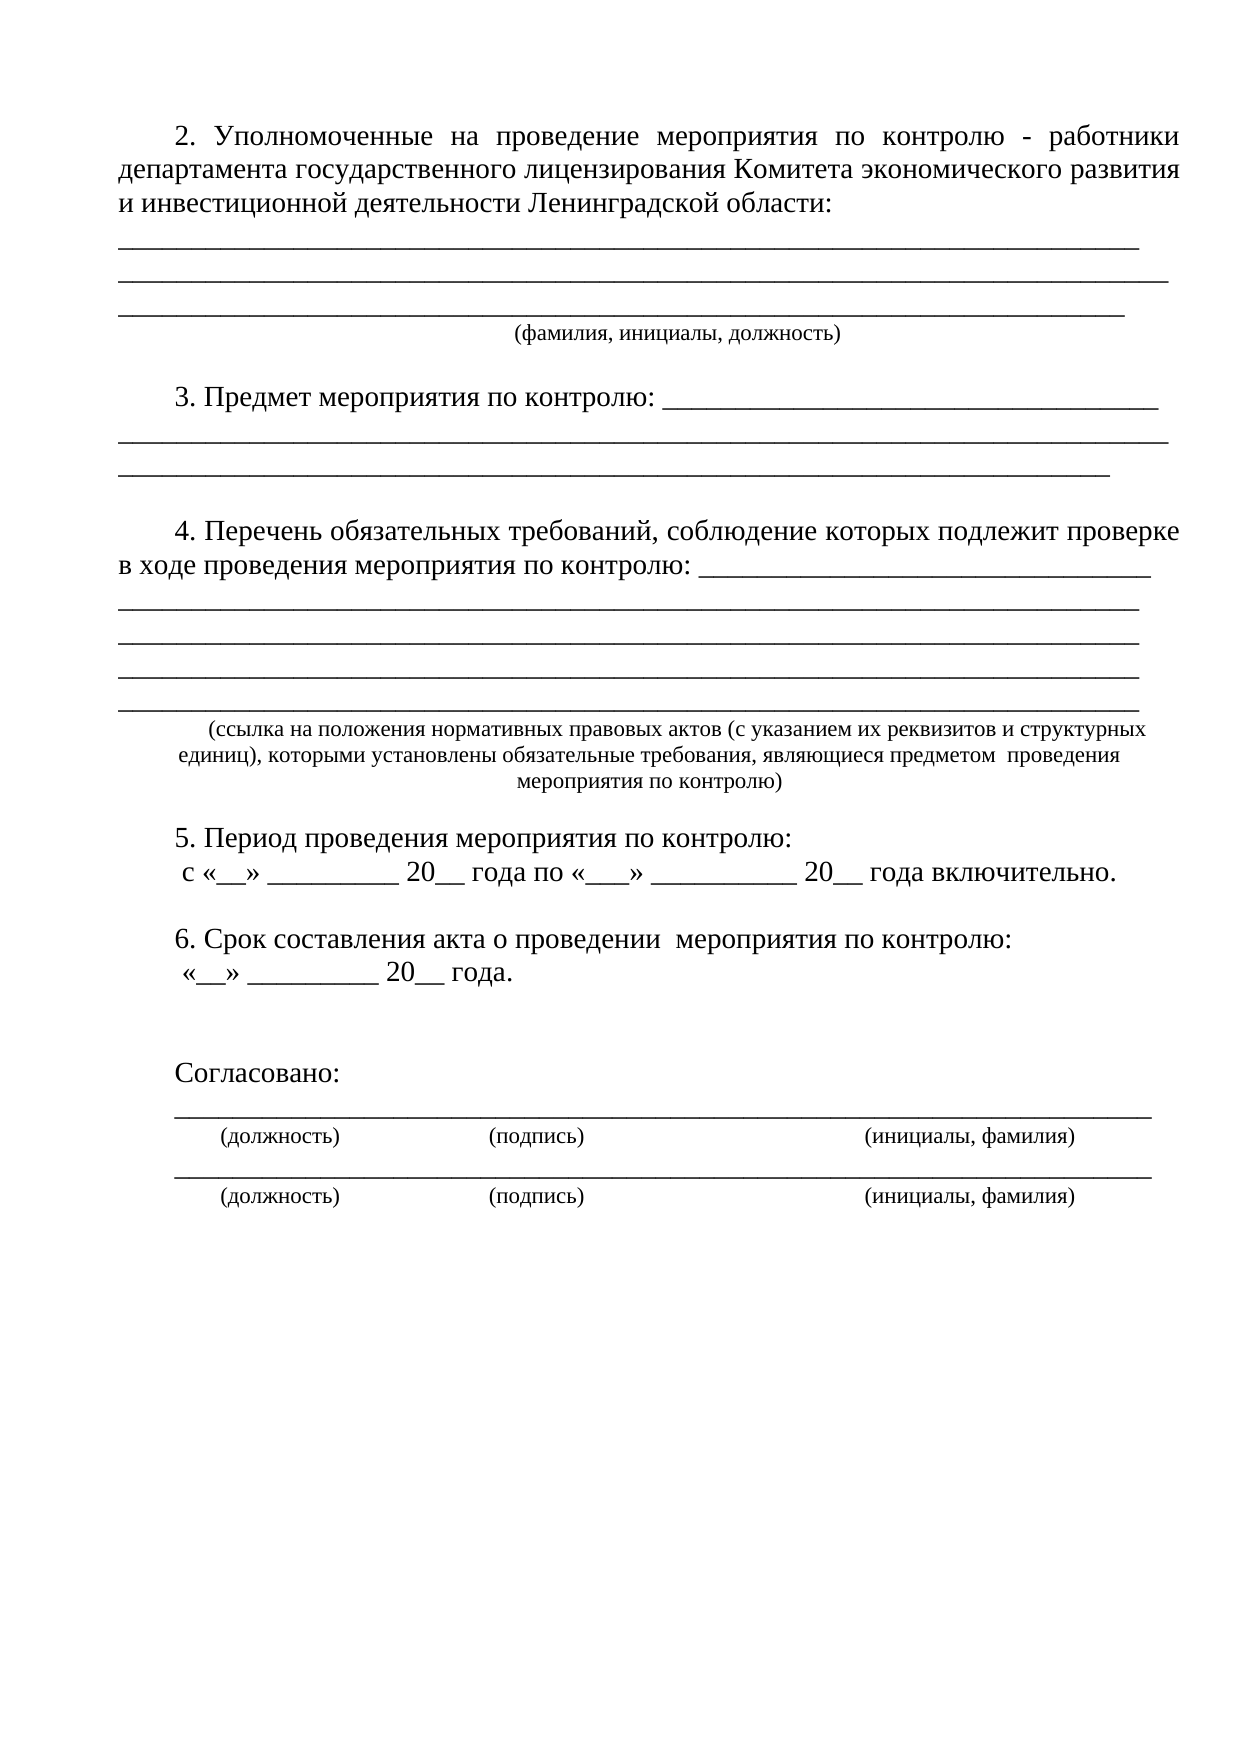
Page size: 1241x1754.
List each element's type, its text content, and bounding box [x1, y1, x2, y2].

text ___________________________________________________________________ [118, 1088, 1181, 1122]
text ____________________________________________________________________________________________________________________________________________ [118, 413, 1181, 480]
text (фамилия, инициалы, должность) [118, 319, 1181, 346]
text (ссылка на положения нормативных правовых актов (с указанием их реквизитов и структурных единиц), которыми установлены обязательные требования, являющиеся предметом проведения мероприятия по контролю) [118, 715, 1181, 794]
text «__» _________ 20__ года. [118, 954, 1181, 988]
text 5. Период проведения мероприятия по контролю: [118, 820, 1181, 854]
text ___________________________________________________________________ [118, 1148, 1181, 1182]
text 2. Уполномоченные на проведение мероприятия по контролю - работники департамента государственного лицензирования Комитета экономического развития и инвестиционной деятельности Ленинградской области: [118, 118, 1181, 219]
text (должность) (подпись) (инициалы, фамилия) [118, 1122, 1181, 1148]
text 3. Предмет мероприятия по контролю: __________________________________ [118, 379, 1181, 413]
text (должность) (подпись) (инициалы, фамилия) [118, 1182, 1181, 1208]
text ______________________________________________________________________ [118, 219, 1181, 252]
text _____________________________________________________________________________________________________________________________________________ [118, 252, 1181, 319]
text с «__» _________ 20__ года по «___» __________ 20__ года включительно. [118, 854, 1181, 887]
text ______________________________________________________________________ [118, 614, 1181, 648]
text 6. Срок составления акта о проведении мероприятия по контролю: [118, 921, 1181, 954]
text ______________________________________________________________________ [118, 648, 1181, 681]
text 4. Перечень обязательных требований, соблюдение которых подлежит проверке в ходе проведения мероприятия по контролю: _______________________________ [118, 513, 1181, 581]
text ______________________________________________________________________ [118, 681, 1181, 715]
text ______________________________________________________________________ [118, 581, 1181, 614]
text Согласовано: [118, 1055, 1181, 1088]
